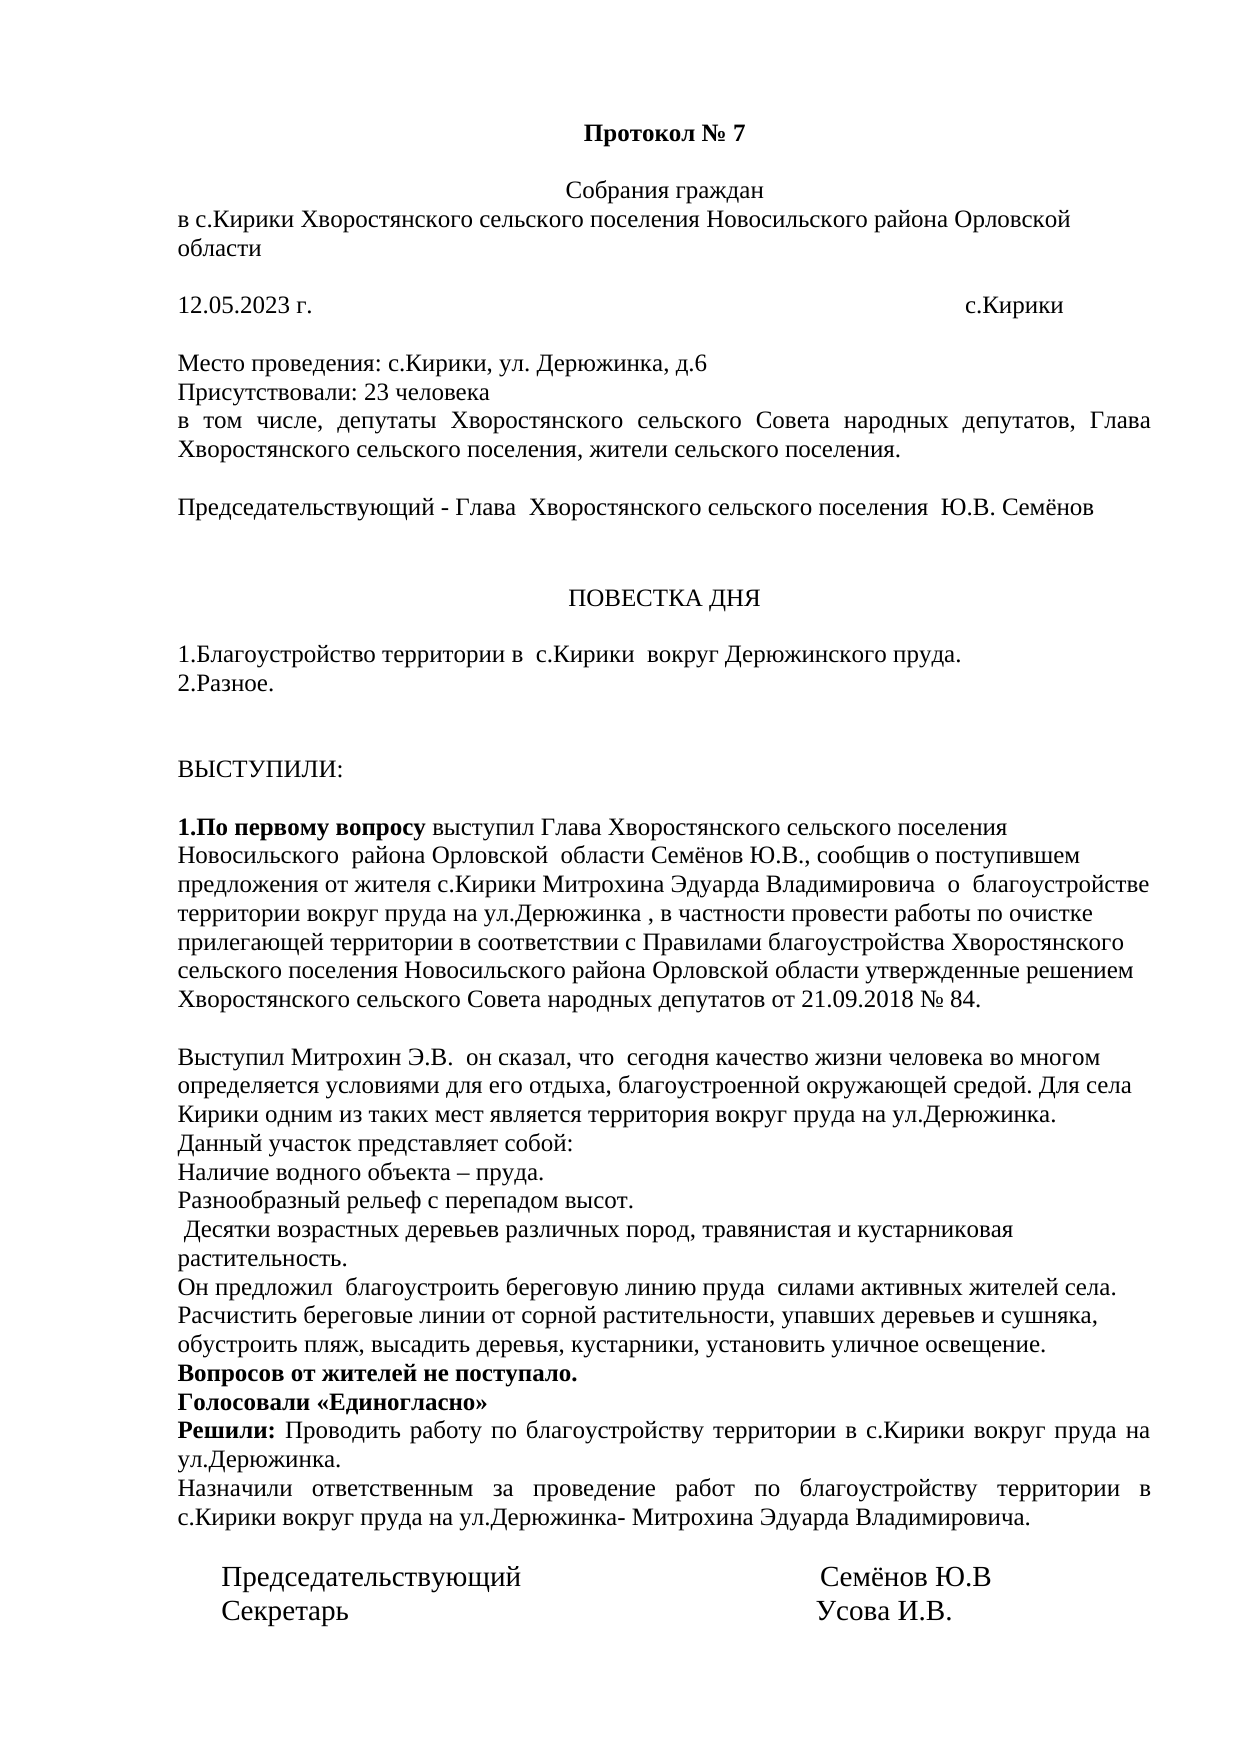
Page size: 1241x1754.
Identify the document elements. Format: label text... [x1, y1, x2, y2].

text Он предложил благоустроить береговую линию пруда силами активных жителей села. Расчистить береговые линии от сорной растительности, упавших деревьев и сушняка, обустроить пляж, высадить деревья, кустарники, установить уличное освещение. Вопросов от жителей не поступало. [177, 1272, 1152, 1387]
text Протокол № 7 [177, 118, 1152, 147]
text Голосовали «Единогласно» [177, 1387, 1152, 1415]
text Собрания граждан [177, 176, 1152, 204]
text 12.05.2023 г. с.Кирики [177, 291, 1152, 319]
text 1.По первому вопросу выступил Глава Хворостянского сельского поселения Новосильского района Орловской области Семёнов Ю.В., сообщив о поступившем предложения от жителя с.Кирики Митрохина Эдуарда Владимировича о благоустройстве территории вокруг пруда на ул.Дерюжинка , в частности провести работы по очистке прилегающей территории в соответствии с Правилами благоустройства Хворостянского сельского поселения Новосильского района Орловской области утвержденные решением Хворостянского сельского Совета народных депутатов от 21.09.2018 № 84. [177, 812, 1152, 1013]
text Наличие водного объекта – пруда. Разнообразный рельеф с перепадом высот. Десятки возрастных деревьев различных пород, травянистая и кустарниковая растительность. [177, 1157, 1152, 1272]
text 2.Разное. [177, 668, 1152, 697]
text 1.Благоустройство территории в с.Кирики вокруг Дерюжинского пруда. [177, 612, 1152, 668]
text Присутствовали: 23 человека [177, 377, 1152, 406]
text Назначили ответственным за проведение работ по благоустройству территории в с.Кирики вокруг пруда на ул.Дерюжинка- Митрохина Эдуарда Владимировича. [177, 1473, 1152, 1530]
text в том числе, депутаты Хворостянского сельского Совета народных депутатов, Глава Хворостянского сельского поселения, жители сельского поселения. [177, 406, 1152, 463]
text Председательствующий Семёнов Ю.В [177, 1559, 1152, 1593]
text Место проведения: с.Кирики, ул. Дерюжинка, д.6 [177, 348, 1152, 377]
text в с.Кирики Хворостянского сельского поселения Новосильского района Орловской области [177, 204, 1152, 262]
text Решили: Проводить работу по благоустройству территории в с.Кирики вокруг пруда на ул.Дерюжинка. [177, 1415, 1152, 1473]
text Секретарь Усова И.В. [177, 1593, 1152, 1626]
text Председательствующий - Глава Хворостянского сельского поселения Ю.В. Семёнов [177, 492, 1152, 521]
text Выступил Митрохин Э.В. он сказал, что сегодня качество жизни человека во многом определяется условиями для его отдыха, благоустроенной окружающей средой. Для села Кирики одним из таких мест является территория вокруг пруда на ул.Дерюжинка. Данный участок представляет собой: [177, 1042, 1152, 1157]
text ВЫСТУПИЛИ: [177, 754, 1152, 783]
text ПОВЕСТКА ДНЯ [177, 583, 1152, 612]
